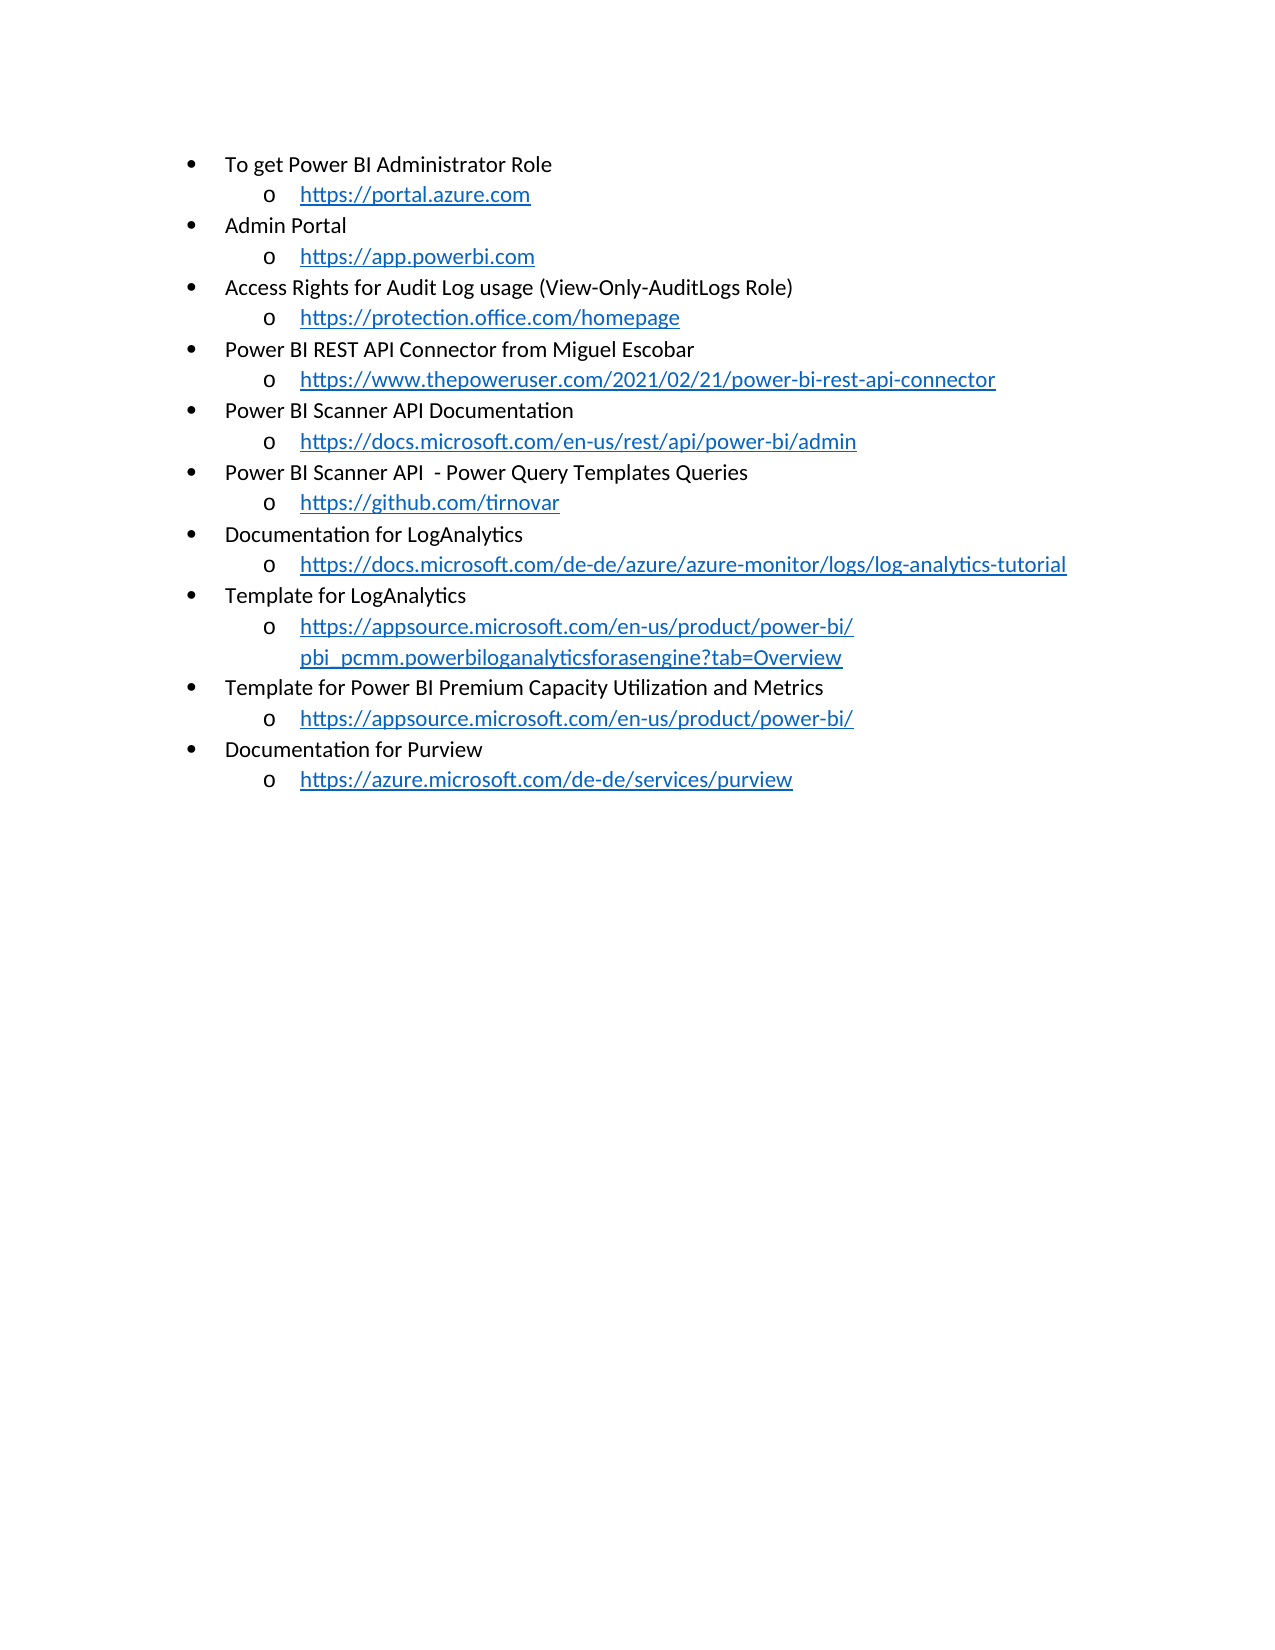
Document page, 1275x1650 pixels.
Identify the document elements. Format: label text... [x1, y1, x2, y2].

list To get Power BI Administrator Role [187, 150, 1125, 178]
list Power BI Scanner API Documentation [187, 397, 1125, 425]
list https://protection.office.com/homepage [262, 303, 1125, 333]
list https://appsource.microsoft.com/en-us/product/power-bi/pbi_pcmm.powerbiloganalyticsforasengine?tab=Overview [262, 612, 1125, 671]
list Template for LogAnalytics [187, 582, 1125, 610]
list https://portal.azure.com [262, 180, 1125, 209]
list https://appsource.microsoft.com/en-us/product/power-bi/ [262, 704, 1125, 733]
list Power BI Scanner API - Power Query Templates Queries [187, 458, 1125, 486]
list https://docs.microsoft.com/en-us/rest/api/power-bi/admin [262, 427, 1125, 456]
list https://azure.microsoft.com/de-de/services/purview [262, 765, 1125, 794]
list Access Rights for Audit Log usage (View-Only-AuditLogs Role) [187, 273, 1125, 301]
list https://github.com/tirnovar [262, 488, 1125, 518]
list Power BI REST API Connector from Miguel Escobar [187, 335, 1125, 363]
list Documentation for Purview [187, 735, 1125, 763]
list https://app.powerbi.com [262, 242, 1125, 271]
list https://docs.microsoft.com/de-de/azure/azure-monitor/logs/log-analytics-tutorial [262, 550, 1125, 579]
list https://www.thepoweruser.com/2021/02/21/power-bi-rest-api-connector [262, 365, 1125, 394]
list Template for Power BI Premium Capacity Utilization and Metrics [187, 673, 1125, 701]
list Admin Portal [187, 212, 1125, 240]
list Documentation for LogAnalytics [187, 520, 1125, 548]
